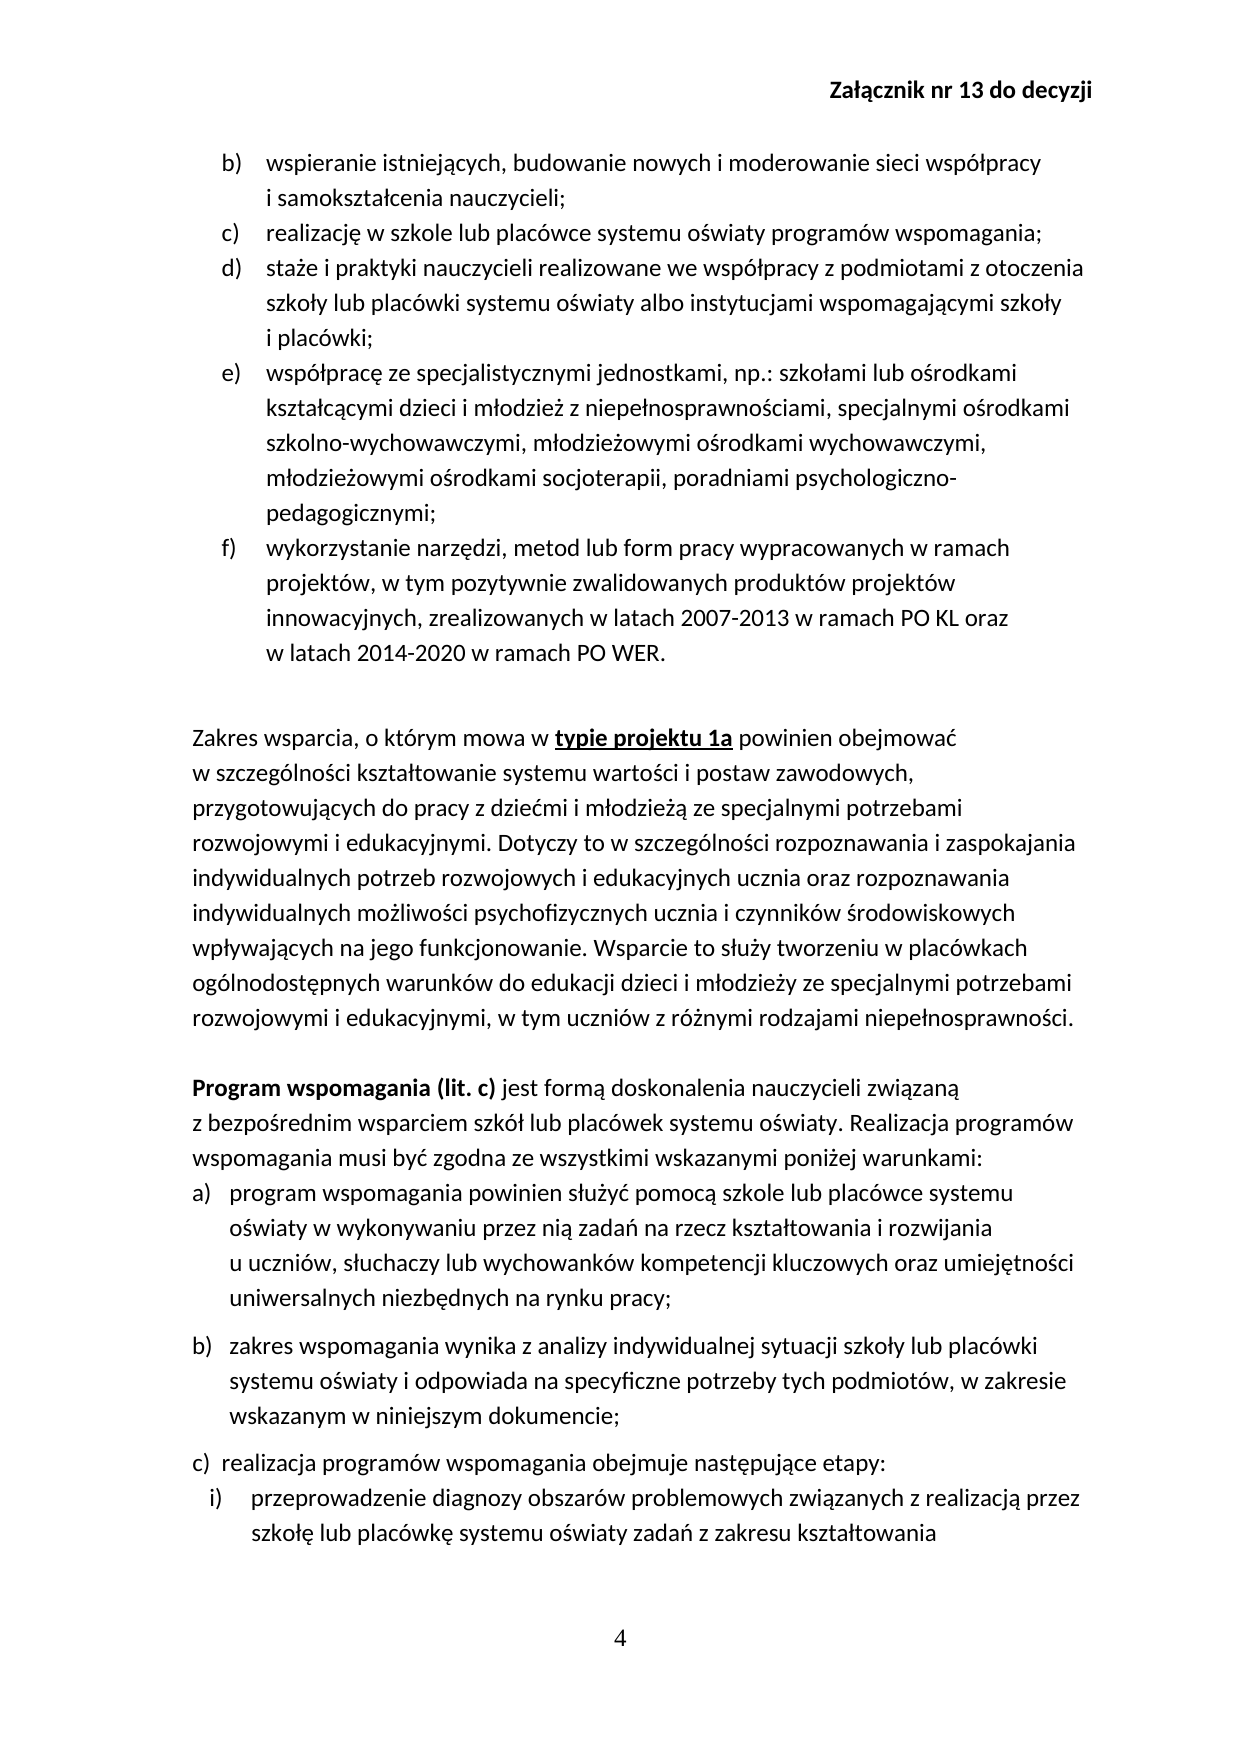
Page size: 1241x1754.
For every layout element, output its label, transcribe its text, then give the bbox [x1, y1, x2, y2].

text Zakres wsparcia, o którym mowa w typie projektu 1a powinien obejmować w szczególności kształtowanie systemu wartości i postaw zawodowych, przygotowujących do pracy z dziećmi i młodzieżą ze specjalnymi potrzebami rozwojowymi i edukacyjnymi. Dotyczy to w szczególności rozpoznawania i zaspokajania indywidualnych potrzeb rozwojowych i edukacyjnych ucznia oraz rozpoznawania indywidualnych możliwości psychofizycznych ucznia i czynników środowiskowych wpływających na jego funkcjonowanie. Wsparcie to służy tworzeniu w placówkach ogólnodostępnych warunków do edukacji dzieci i młodzieży ze specjalnymi potrzebami rozwojowymi i edukacyjnymi, w tym uczniów z różnymi rodzajami niepełnosprawności. [192, 722, 1093, 1033]
list zakres wspomagania wynika z analizy indywidualnej sytuacji szkoły lub placówki systemu oświaty i odpowiada na specyficzne potrzeby tych podmiotów, w zakresie wskazanym w niniejszym dokumencie; [192, 1330, 1093, 1430]
list program wspomagania powinien służyć pomocą szkole lub placówce systemu oświaty w wykonywaniu przez nią zadań na rzecz kształtowania i rozwijania u uczniów, słuchaczy lub wychowanków kompetencji kluczowych oraz umiejętności uniwersalnych niezbędnych na rynku pracy; [192, 1177, 1093, 1313]
text c) realizacja programów wspomagania obejmuje następujące etapy: [148, 1447, 1093, 1478]
list staże i praktyki nauczycieli realizowane we współpracy z podmiotami z otoczenia szkoły lub placówki systemu oświaty albo instytucjami wspomagającymi szkoły i placówki; [221, 253, 1093, 353]
list wykorzystanie narzędzi, metod lub form pracy wypracowanych w ramach projektów, w tym pozytywnie zwalidowanych produktów projektów innowacyjnych, zrealizowanych w latach 2007-2013 w ramach PO KL oraz w latach 2014-2020 w ramach PO WER. [221, 533, 1093, 668]
list realizację w szkole lub placówce systemu oświaty programów wspomagania; [221, 218, 1093, 248]
list współpracę ze specjalistycznymi jednostkami, np.: szkołami lub ośrodkami kształcącymi dzieci i młodzież z niepełnosprawnościami, specjalnymi ośrodkami szkolno-wychowawczymi, młodzieżowymi ośrodkami wychowawczymi, młodzieżowymi ośrodkami socjoterapii, poradniami psychologiczno-pedagogicznymi; [221, 358, 1093, 528]
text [209, 1482, 1093, 1548]
text Program wspomagania (lit. c) jest formą doskonalenia nauczycieli związaną z bezpośrednim wsparciem szkół lub placówek systemu oświaty. Realizacja programów wspomagania musi być zgodna ze wszystkimi wskazanymi poniżej warunkami: [192, 1072, 1093, 1173]
list wspieranie istniejących, budowanie nowych i moderowanie sieci współpracy i samokształcenia nauczycieli; [221, 148, 1093, 213]
